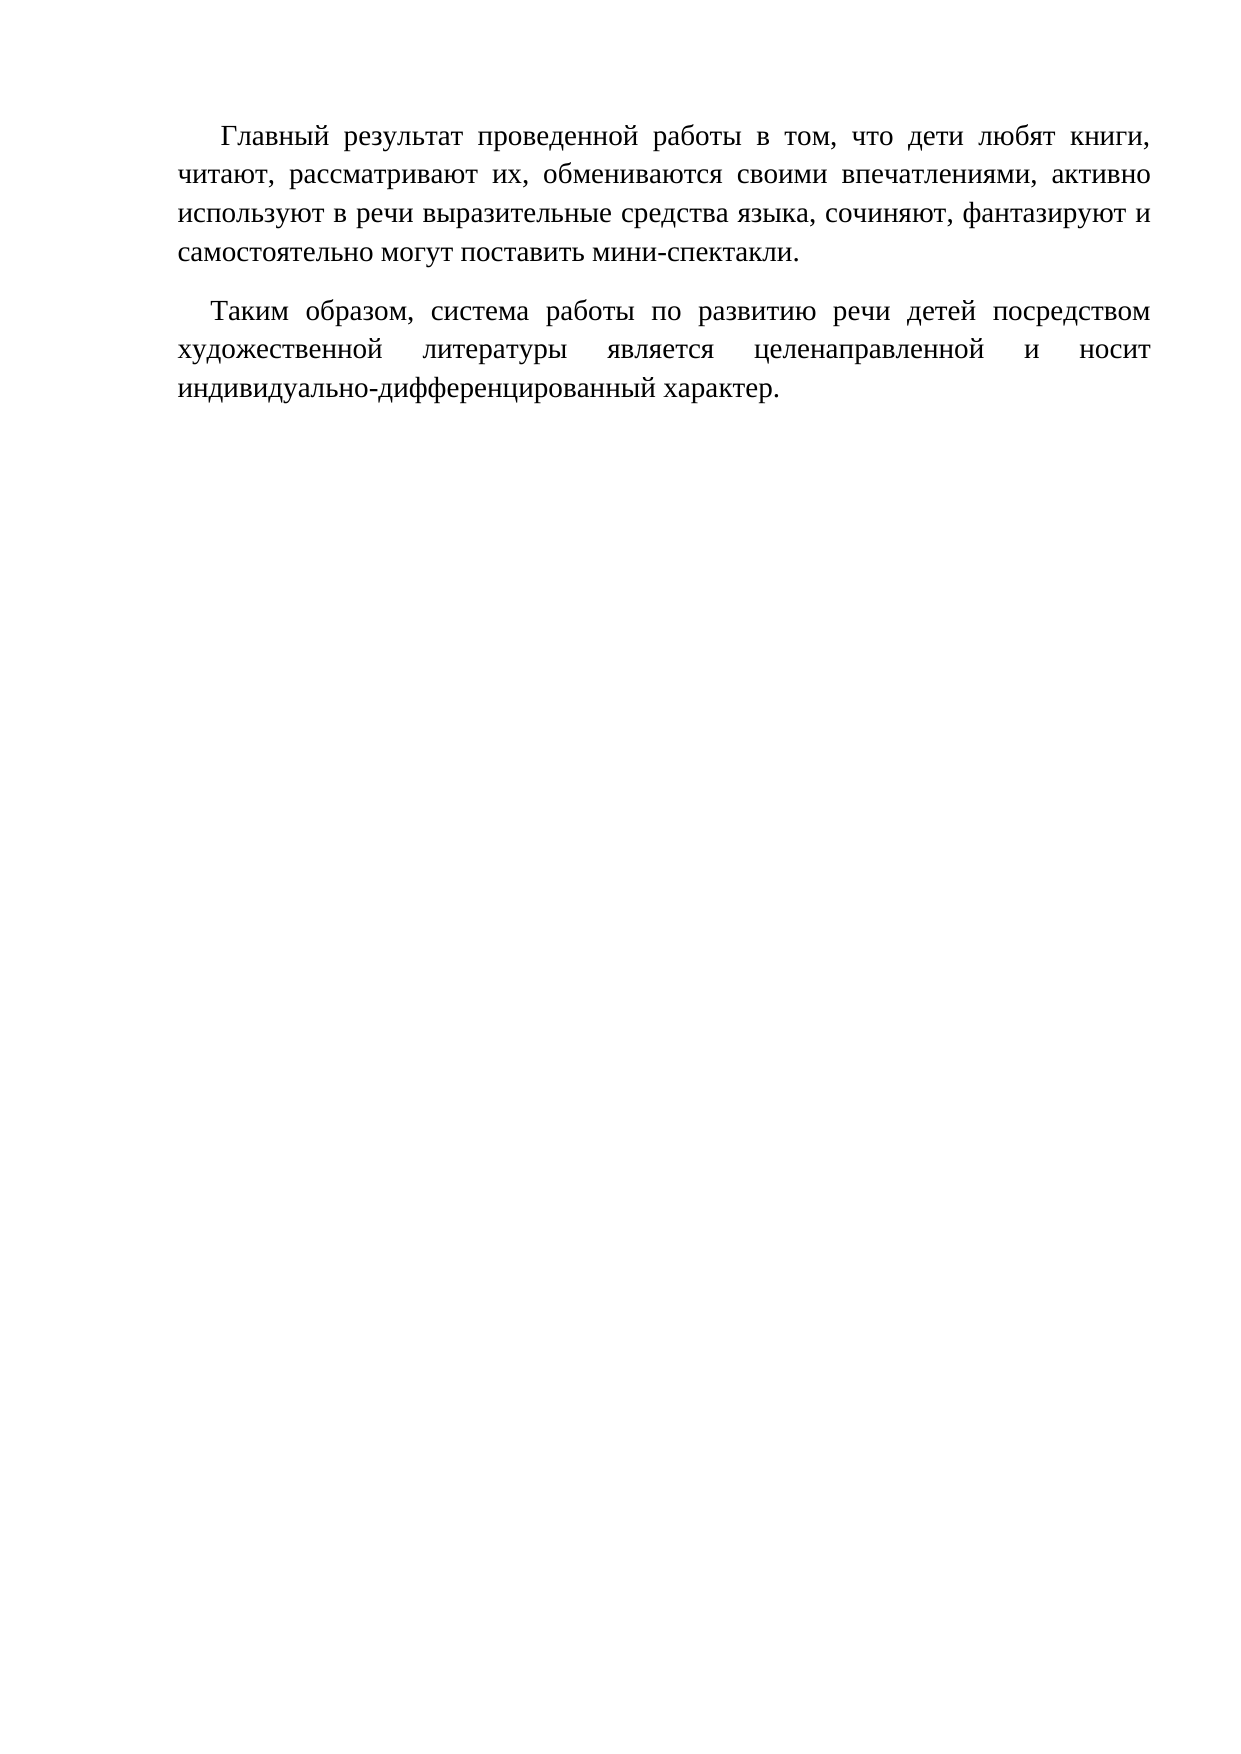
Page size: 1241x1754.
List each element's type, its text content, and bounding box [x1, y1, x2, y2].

text Главный результат проведенной работы в том, что дети любят книги, читают, рассматривают их, обмениваются своими впечатлениями, активно используют в речи выразительные средства языка, сочиняют, фантазируют и самостоятельно могут поставить мини-спектакли. [177, 118, 1152, 267]
text Таким образом, система работы по развитию речи детей посредством художественной литературы является целенаправленной и носит индивидуально-дифференцированный характер. [177, 293, 1152, 404]
